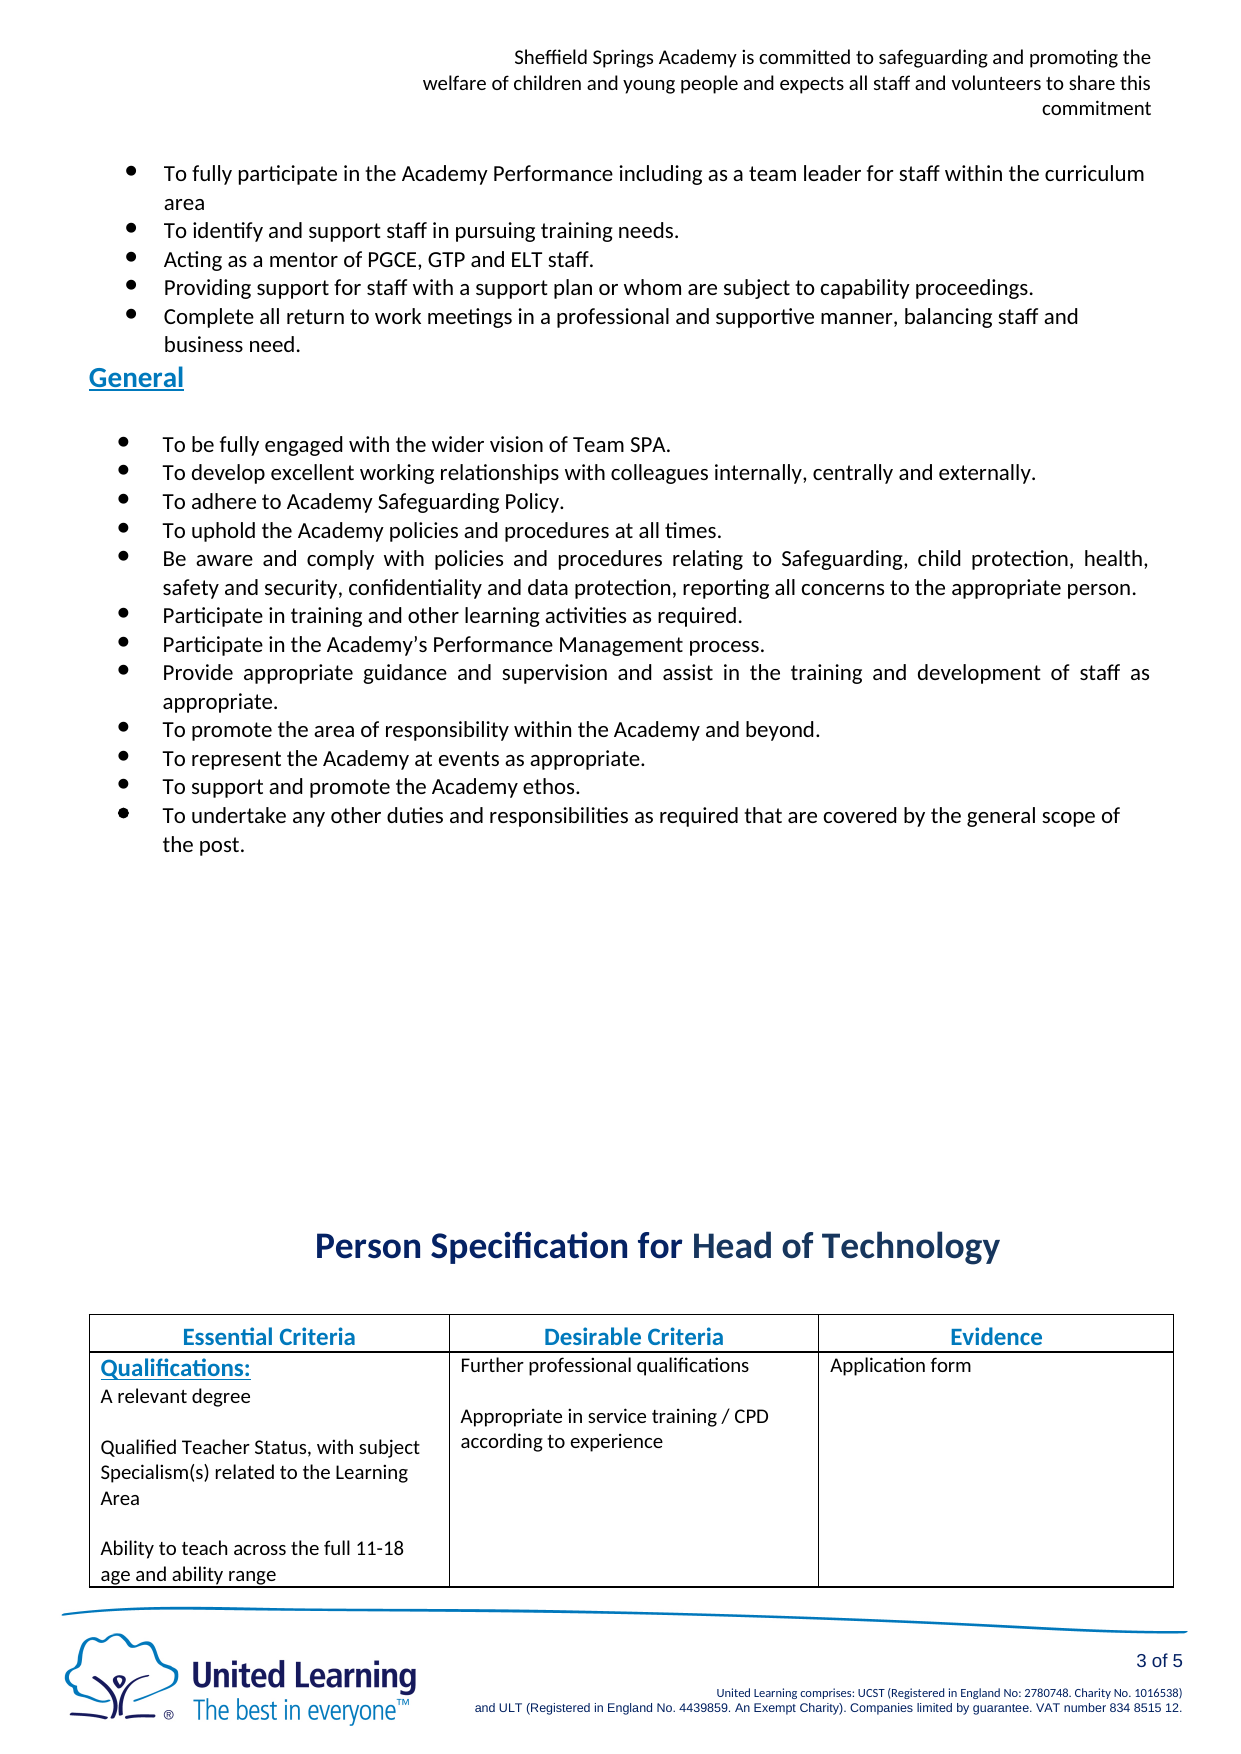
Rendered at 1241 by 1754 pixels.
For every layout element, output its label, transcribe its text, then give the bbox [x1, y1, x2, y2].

table_cell Application form [819, 1353, 1173, 1586]
list Provide appropriate guidance and supervision and assist in the training and development of staff as appropriate. [118, 658, 1152, 715]
list Person Specification for Head of Technology [164, 1222, 1152, 1268]
list To promote the area of responsibility within the Academy and beyond. [118, 715, 1152, 744]
list To undertake any other duties and responsibilities as required that are covered by the general scope of the post. [118, 801, 1152, 858]
list To identify and support staff in pursuing training needs. [126, 216, 1152, 245]
list To support and promote the Academy ethos. [118, 772, 1152, 801]
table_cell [450, 1353, 818, 1586]
picture [3, 1577, 1241, 1754]
list To uphold the Academy policies and procedures at all times. [118, 516, 1152, 544]
list Complete all return to work meetings in a professional and supportive manner, balancing staff and business need. [126, 302, 1152, 359]
table_header Desirable Criteria [450, 1315, 818, 1351]
list To adhere to Academy Safeguarding Policy. [118, 487, 1152, 516]
list Participate in training and other learning activities as required. [118, 601, 1152, 630]
list To develop excellent working relationships with colleagues internally, centrally and externally. [118, 458, 1152, 487]
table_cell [90, 1353, 449, 1586]
text General [89, 359, 1152, 394]
list Providing support for staff with a support plan or whom are subject to capability proceedings. [126, 273, 1152, 302]
list Acting as a mentor of PGCE, GTP and ELT staff. [126, 245, 1152, 273]
table_header Essential Criteria [90, 1315, 449, 1351]
table_header Evidence [819, 1315, 1173, 1351]
list Be aware and comply with policies and procedures relating to Safeguarding, child protection, health, safety and security, confidentiality and data protection, reporting all concerns to the appropriate person. [118, 544, 1152, 601]
list Participate in the Academy’s Performance Management process. [118, 630, 1152, 658]
list To fully participate in the Academy Performance including as a team leader for staff within the curriculum area [126, 159, 1152, 216]
list To represent the Academy at events as appropriate. [118, 744, 1152, 772]
list To be fully engaged with the wider vision of Team SPA. [118, 430, 1152, 458]
